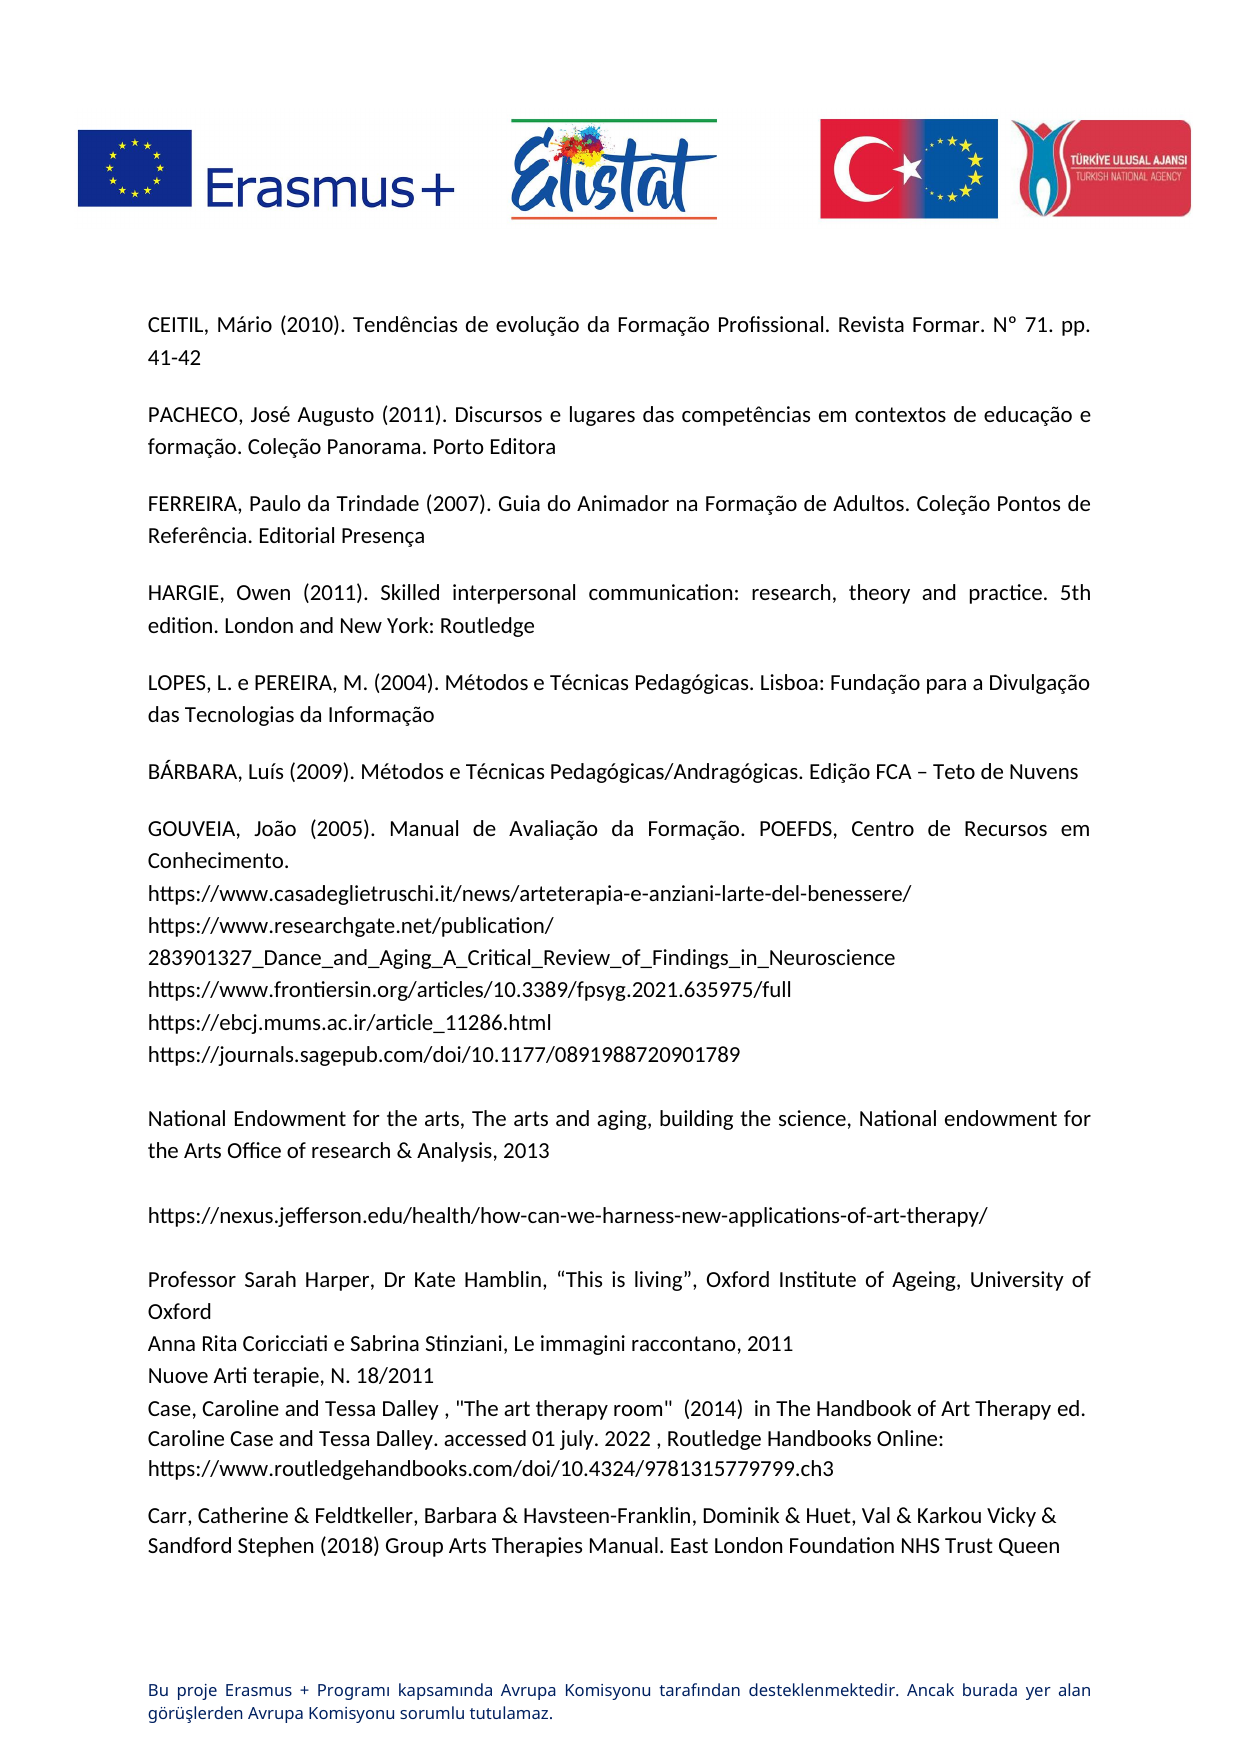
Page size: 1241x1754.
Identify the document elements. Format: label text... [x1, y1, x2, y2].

text BÁRBARA, Luís (2009). Métodos e Técnicas Pedagógicas/Andragógicas. Edição FCA – Teto de Nuvens [148, 757, 1093, 785]
text Anna Rita Coricciati e Sabrina Stinziani, Le immagini raccontano, 2011 [148, 1329, 1093, 1357]
text LOPES, L. e PEREIRA, M. (2004). Métodos e Técnicas Pedagógicas. Lisboa: Fundação para a Divulgação das Tecnologias da Informação [148, 668, 1093, 728]
text Case, Caroline and Tessa Dalley , "The art therapy room" (2014) in The Handbook of Art Therapy ed. Caroline Case and Tessa Dalley. accessed 01 july. 2022 , Routledge Handbooks Online: https://www.routledgehandbooks.com/doi/10.4324/9781315779799.ch3 [148, 1394, 1093, 1482]
text GOUVEIA, João (2005). Manual de Avaliação da Formação. POEFDS, Centro de Recursos em Conhecimento. [148, 814, 1093, 875]
text https://nexus.jefferson.edu/health/how-can-we-harness-new-applications-of-art-therapy/ [148, 1201, 1093, 1229]
text https://journals.sagepub.com/doi/10.1177/0891988720901789 [148, 1040, 1093, 1068]
text CEITIL, Mário (2010). Tendências de evolução da Formação Profissional. Revista Formar. Nº 71. pp. 41-42 [148, 310, 1093, 371]
text HARGIE, Owen (2011). Skilled interpersonal communication: research, theory and practice. 5th edition. London and New York: Routledge [148, 578, 1093, 639]
text National Endowment for the arts, The arts and aging, building the science, National endowment for the Arts Office of research & Analysis, 2013 [148, 1104, 1093, 1164]
text FERREIRA, Paulo da Trindade (2007). Guia do Animador na Formação de Adultos. Coleção Pontos de Referência. Editorial Presença [148, 489, 1093, 549]
text Nuove Arti terapie, N. 18/2011 [148, 1362, 1093, 1390]
text https://www.researchgate.net/publication/283901327_Dance_and_Aging_A_Critical_Review_of_Findings_in_Neuroscience [148, 911, 1093, 971]
text PACHECO, José Augusto (2011). Discursos e lugares das competências em contextos de educação e formação. Coleção Panorama. Porto Editora [148, 400, 1093, 460]
text https://www.casadeglietruschi.it/news/arteterapia-e-anziani-larte-del-benessere/ [148, 879, 1093, 907]
text https://www.frontiersin.org/articles/10.3389/fpsyg.2021.635975/full [148, 975, 1093, 1003]
text https://ebcj.mums.ac.ir/article_11286.html [148, 1008, 1093, 1036]
text Professor Sarah Harper, Dr Kate Hamblin, “This is living”, Oxford Institute of Ageing, University of Oxford [148, 1265, 1093, 1325]
picture [73, 108, 1194, 229]
